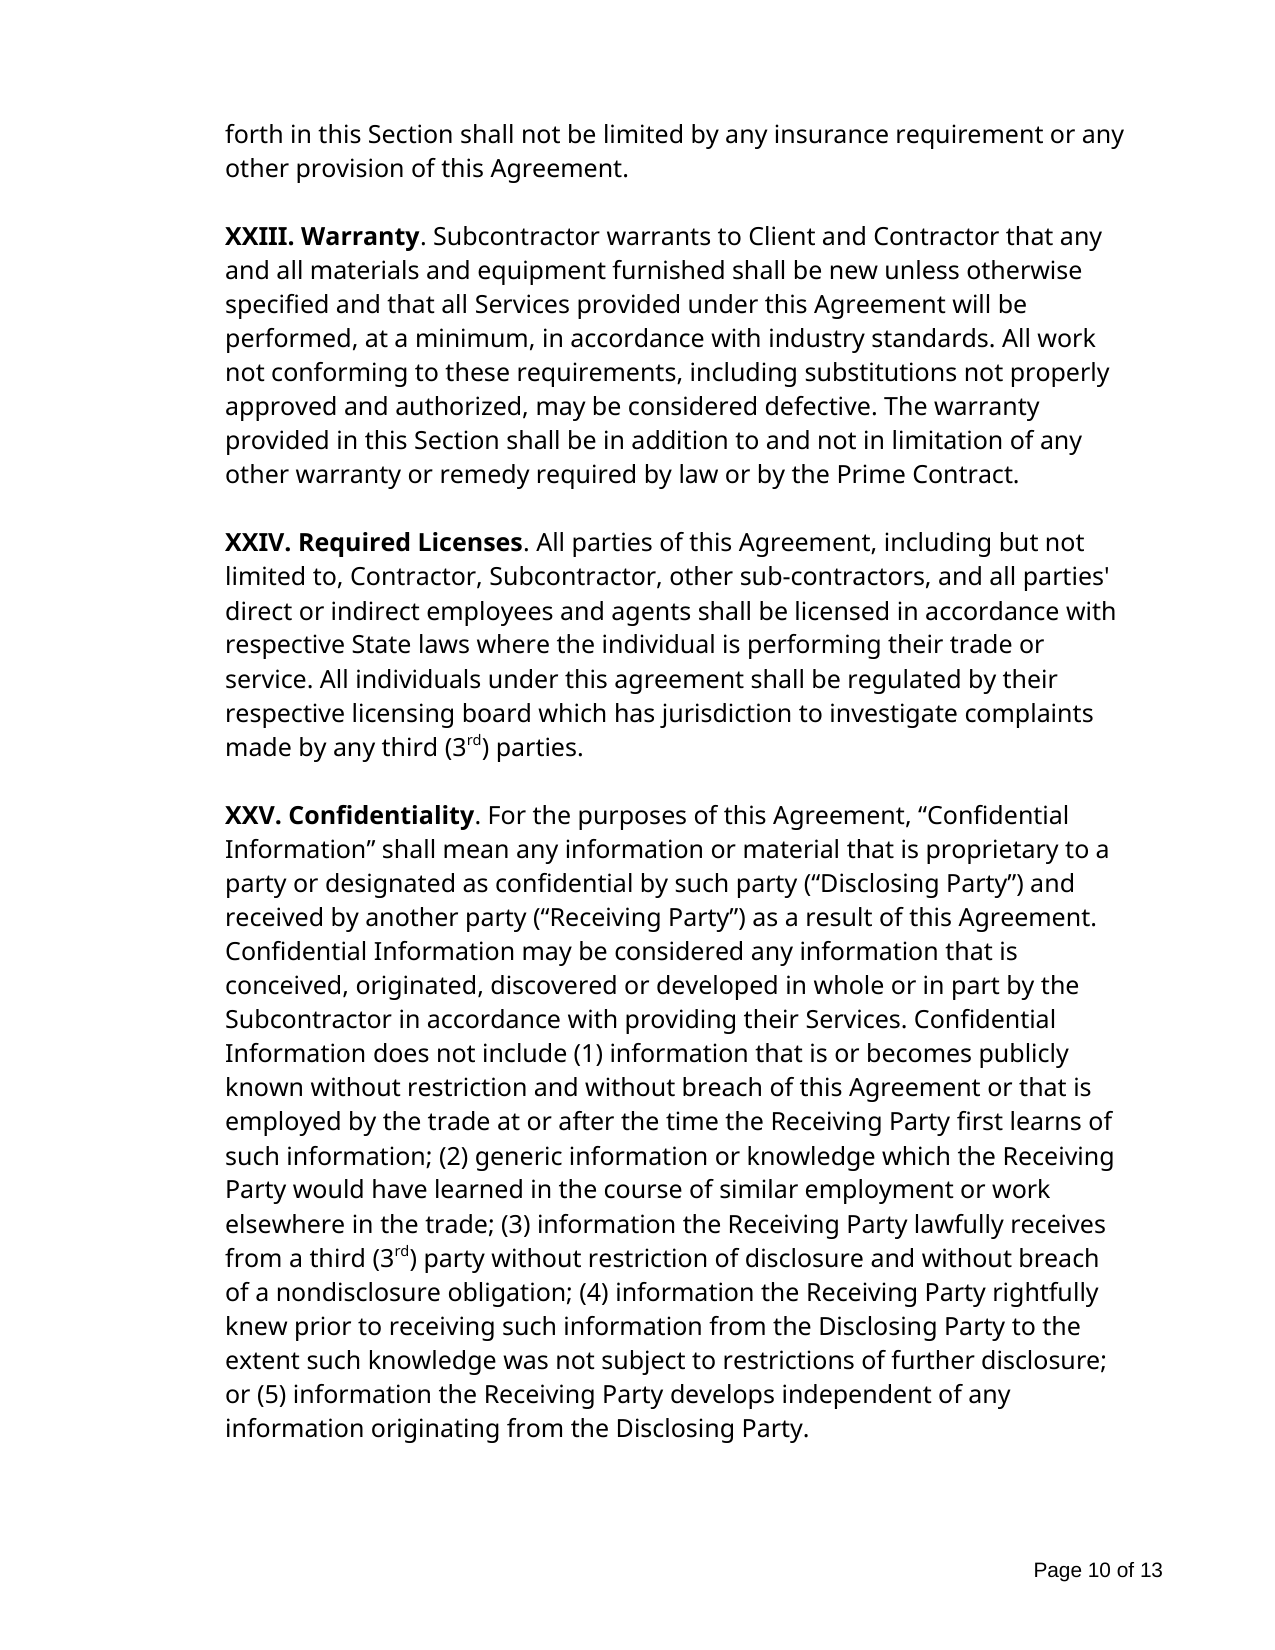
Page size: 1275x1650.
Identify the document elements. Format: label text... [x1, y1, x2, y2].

text XXIII. Warranty. Subcontractor warrants to Client and Contractor that any and all materials and equipment furnished shall be new unless otherwise specified and that all Services provided under this Agreement will be performed, at a minimum, in accordance with industry standards. All work not conforming to these requirements, including substitutions not properly approved and authorized, may be considered defective. The warranty provided in this Section shall be in addition to and not in limitation of any other warranty or remedy required by law or by the Prime Contract. [225, 218, 1125, 491]
text XXV. Confidentiality. For the purposes of this Agreement, “Confidential Information” shall mean any information or material that is proprietary to a party or designated as confidential by such party (“Disclosing Party”) and received by another party (“Receiving Party”) as a result of this Agreement. Confidential Information may be considered any information that is conceived, originated, discovered or developed in whole or in part by the Subcontractor in accordance with providing their Services. Confidential Information does not include (1) information that is or becomes publicly known without restriction and without breach of this Agreement or that is employed by the trade at or after the time the Receiving Party first learns of such information; (2) generic information or knowledge which the Receiving Party would have learned in the course of similar employment or work elsewhere in the trade; (3) information the Receiving Party lawfully receives from a third (3rd) party without restriction of disclosure and without breach of a nondisclosure obligation; (4) information the Receiving Party rightfully knew prior to receiving such information from the Disclosing Party to the extent such knowledge was not subject to restrictions of further disclosure; or (5) information the Receiving Party develops independent of any information originating from the Disclosing Party. [225, 797, 1125, 1445]
text XXIV. Required Licenses. All parties of this Agreement, including but not limited to, Contractor, Subcontractor, other sub-contractors, and all parties' direct or indirect employees and agents shall be licensed in accordance with respective State laws where the individual is performing their trade or service. All individuals under this agreement shall be regulated by their respective licensing board which has jurisdiction to investigate complaints made by any third (3rd) parties. [225, 525, 1125, 763]
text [225, 116, 1125, 184]
